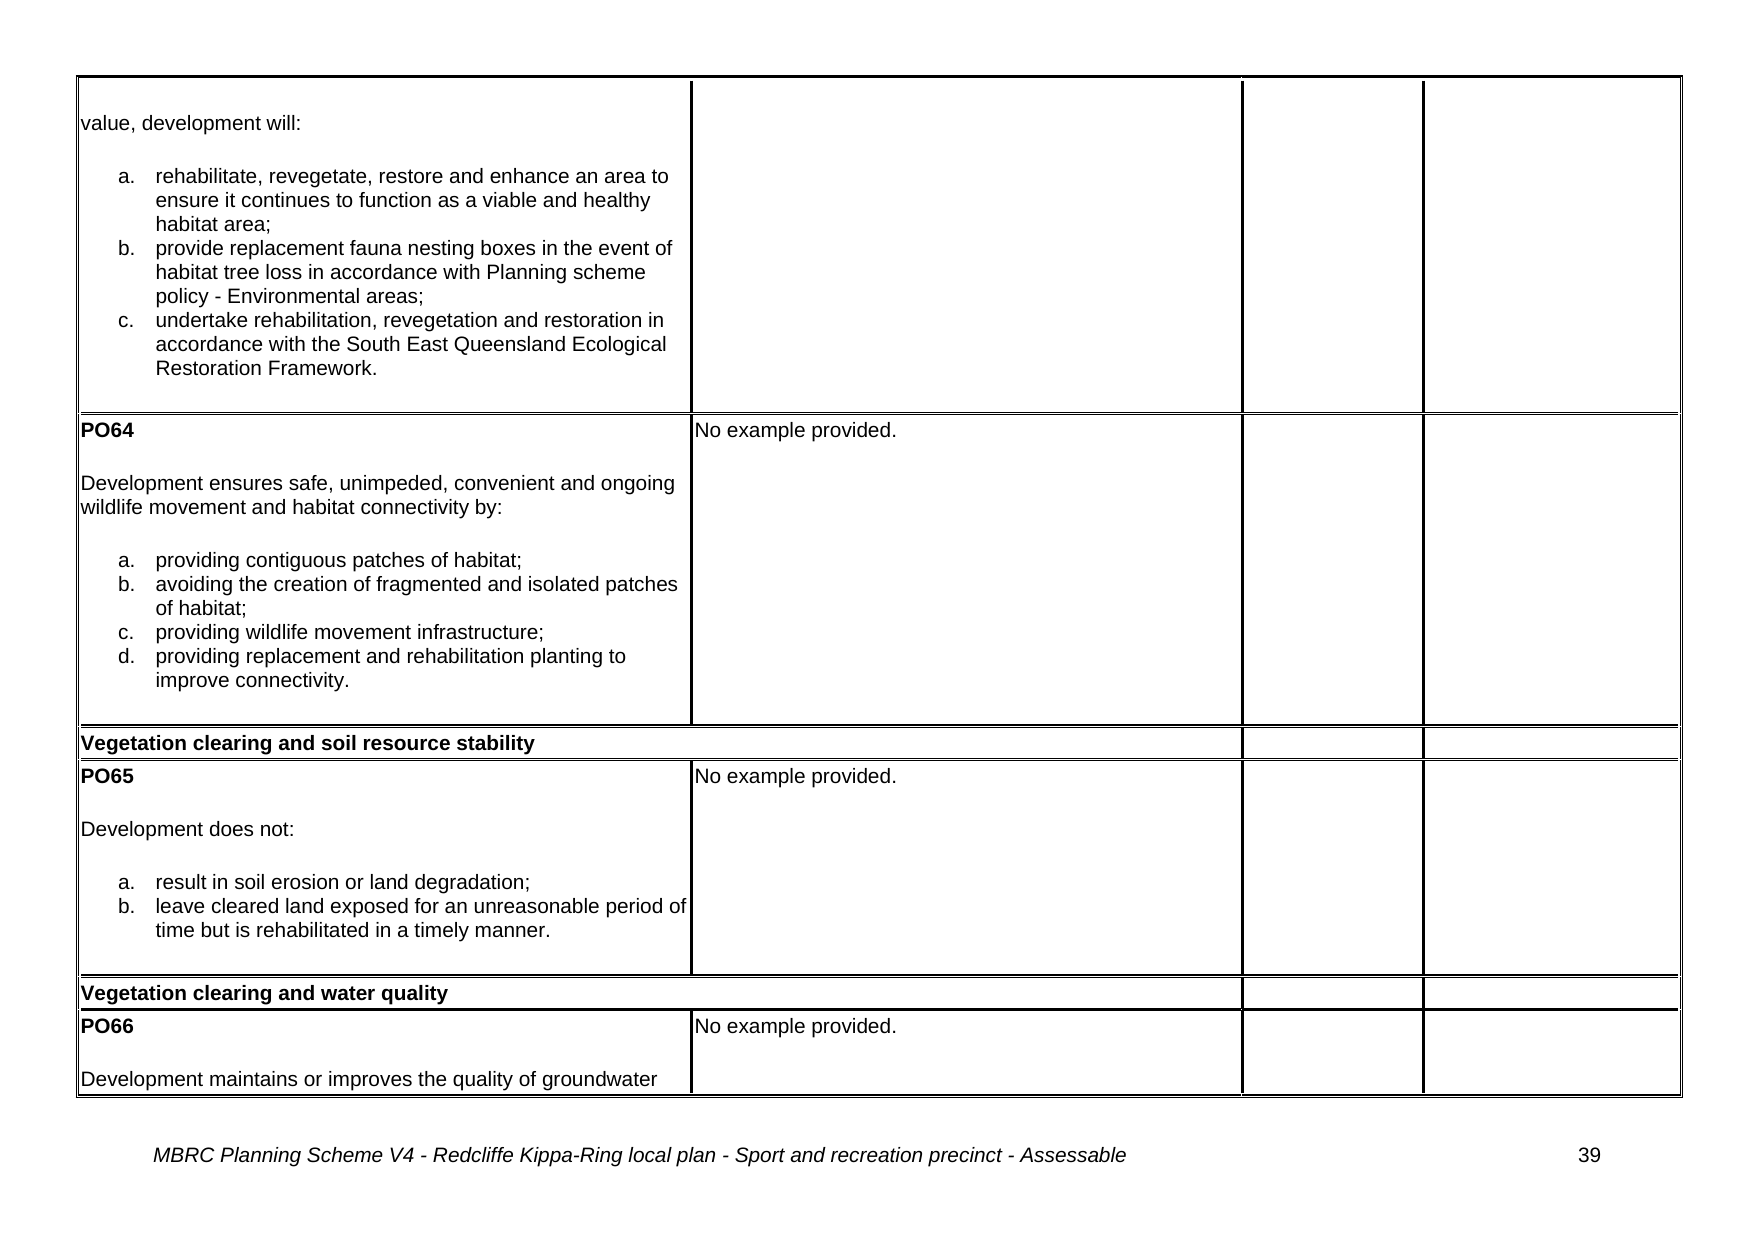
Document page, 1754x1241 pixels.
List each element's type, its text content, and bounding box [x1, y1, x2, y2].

table_cell Vegetation clearing and water quality [79, 974, 1241, 1008]
table_cell PO64 Development ensures safe, unimpeded, convenient and ongoing wildlife movement and habitat connectivity by: providing contiguous patches of habitat; avoiding the creation of fragmented and isolated patches of habitat; providing wildlife movement infrastructure; providing replacement and rehabilitation planting to improve connectivity. [77, 412, 691, 724]
table_cell [1425, 724, 1680, 758]
table_cell No example provided. [693, 761, 1241, 974]
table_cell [691, 77, 1242, 412]
table_cell [1242, 1011, 1423, 1094]
table_cell [1423, 78, 1680, 412]
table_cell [79, 78, 691, 412]
table_cell [1423, 412, 1681, 724]
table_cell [77, 1008, 691, 1094]
table_cell [1423, 758, 1681, 974]
table_cell Vegetation clearing and soil resource stability [79, 724, 1241, 758]
table_cell [1244, 761, 1422, 974]
table_cell [1244, 978, 1422, 1008]
table_cell [1425, 974, 1680, 1008]
table_cell No example provided. [693, 415, 1241, 724]
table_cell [691, 1011, 1242, 1094]
table_cell PO65 Development does not: result in soil erosion or land degradation; leave cleared land exposed for an unreasonable period of time but is rehabilitated in a timely manner. [77, 758, 691, 974]
table_cell [1423, 1008, 1681, 1094]
table_cell [1242, 78, 1423, 412]
table_cell [1244, 415, 1422, 724]
table_cell [1244, 728, 1422, 758]
